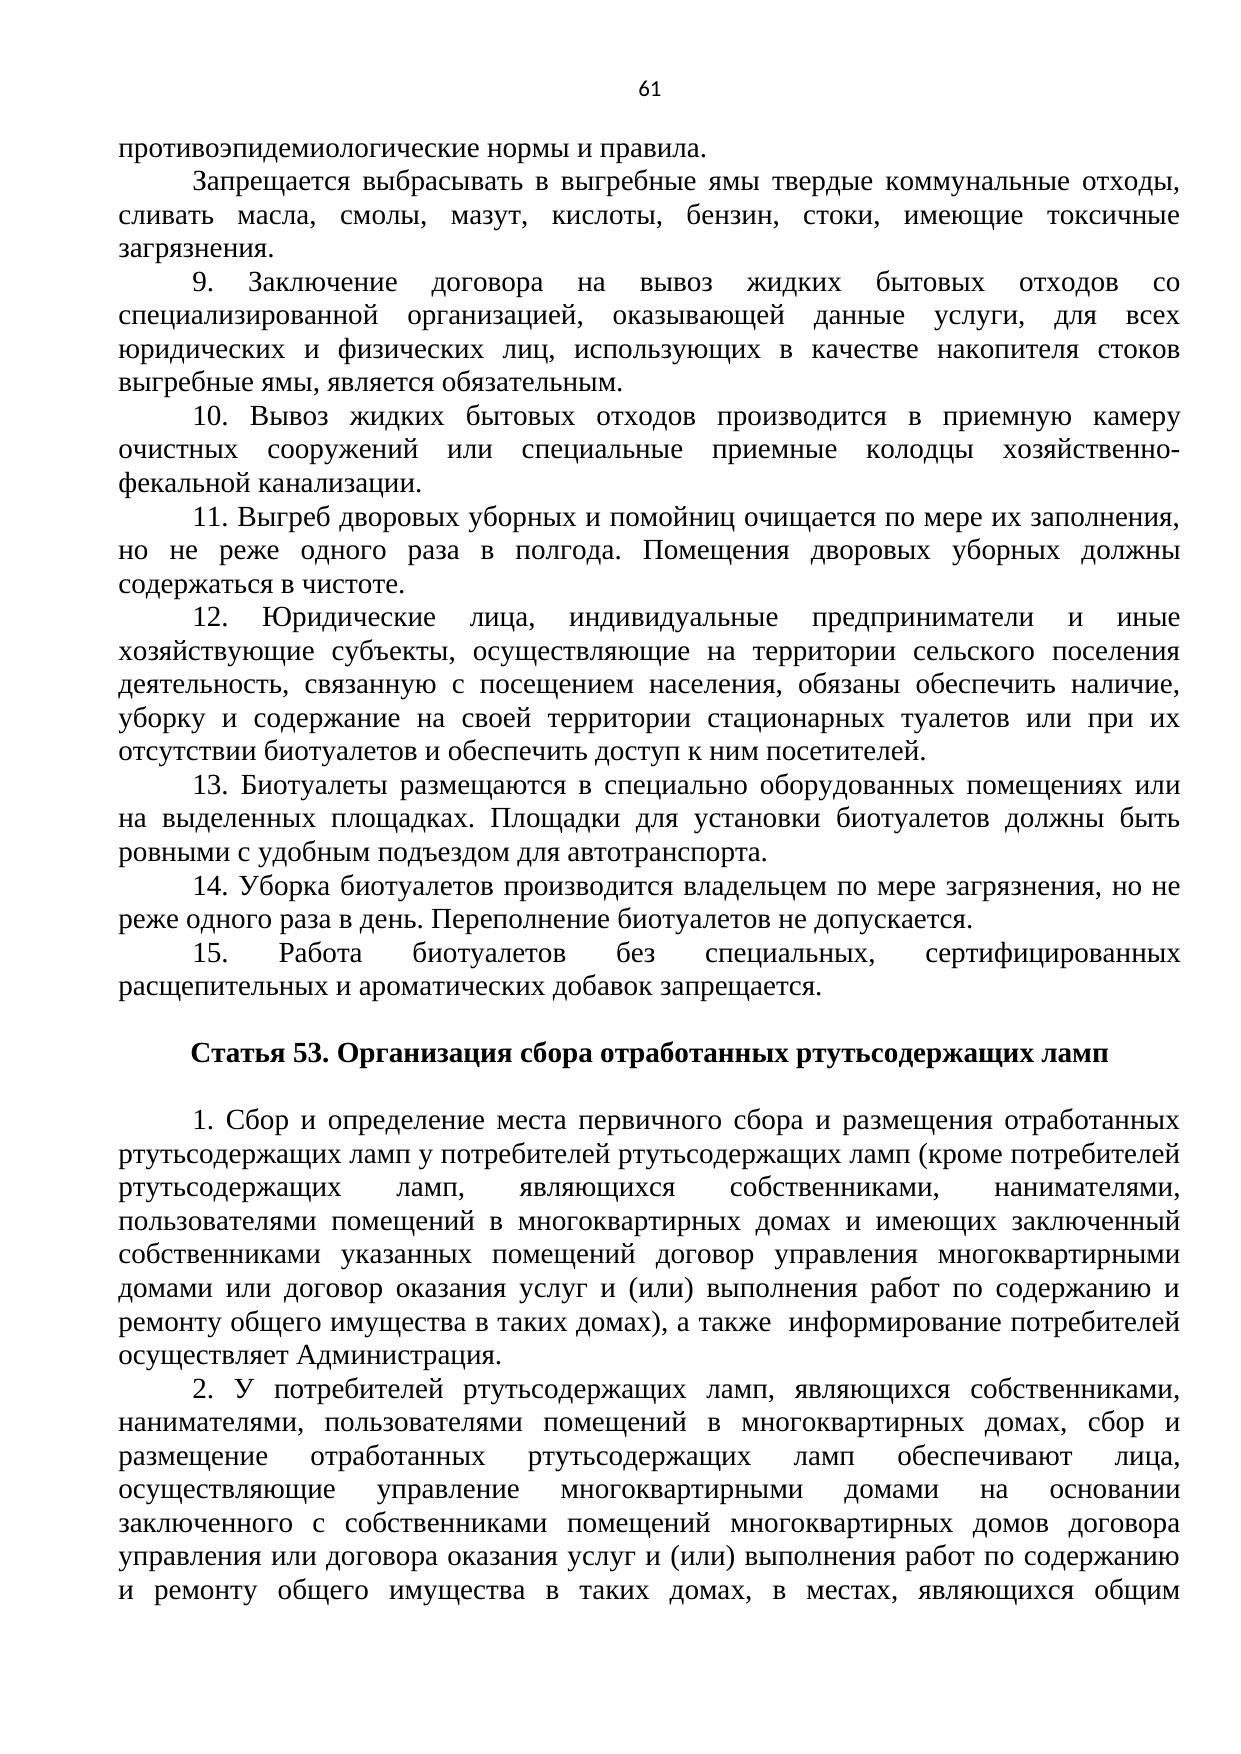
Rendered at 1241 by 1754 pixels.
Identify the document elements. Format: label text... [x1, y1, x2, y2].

text Статья 53. Организация сбора отработанных ртутьсодержащих ламп [118, 1035, 1181, 1069]
text Запрещается выбрасывать в выгребные ямы твердые коммунальные отходы, сливать масла, смолы, мазут, кислоты, бензин, стоки, имеющие токсичные загрязнения. [118, 163, 1181, 264]
text 10. Вывоз жидких бытовых отходов производится в приемную камеру очистных сооружений или специальные приемные колодцы хозяйственно-фекальной канализации. [118, 398, 1181, 499]
text 15. Работа биотуалетов без специальных, сертифицированных расщепительных и ароматических добавок запрещается. [118, 935, 1181, 1002]
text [118, 130, 1181, 163]
text 14. Уборка биотуалетов производится владельцем по мере загрязнения, но не реже одного раза в день. Переполнение биотуалетов не допускается. [118, 868, 1181, 935]
text 1. Сбор и определение места первичного сбора и размещения отработанных ртутьсодержащих ламп у потребителей ртутьсодержащих ламп (кроме потребителей ртутьсодержащих ламп, являющихся собственниками, нанимателями, пользователями помещений в многоквартирных домах и имеющих заключенный собственниками указанных помещений договор управления многоквартирными домами или договор оказания услуг и (или) выполнения работ по содержанию и ремонту общего имущества в таких домах), а также информирование потребителей осуществляет Администрация. [118, 1102, 1181, 1371]
text 11. Выгреб дворовых уборных и помойниц очищается по мере их заполнения, но не реже одного раза в полгода. Помещения дворовых уборных должны содержаться в чистоте. [118, 499, 1181, 599]
text 12. Юридические лица, индивидуальные предприниматели и иные хозяйствующие субъекты, осуществляющие на территории сельского поселения деятельность, связанную с посещением населения, обязаны обеспечить наличие, уборку и содержание на своей территории стационарных туалетов или при их отсутствии биотуалетов и обеспечить доступ к ним посетителей. [118, 599, 1181, 767]
text 9. Заключение договора на вывоз жидких бытовых отходов со специализированной организацией, оказывающей данные услуги, для всех юридических и физических лиц, использующих в качестве накопителя стоков выгребные ямы, является обязательным. [118, 264, 1181, 398]
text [118, 1371, 1181, 1606]
text 13. Биотуалеты размещаются в специально оборудованных помещениях или на выделенных площадках. Площадки для установки биотуалетов должны быть ровными с удобным подъездом для автотранспорта. [118, 767, 1181, 868]
